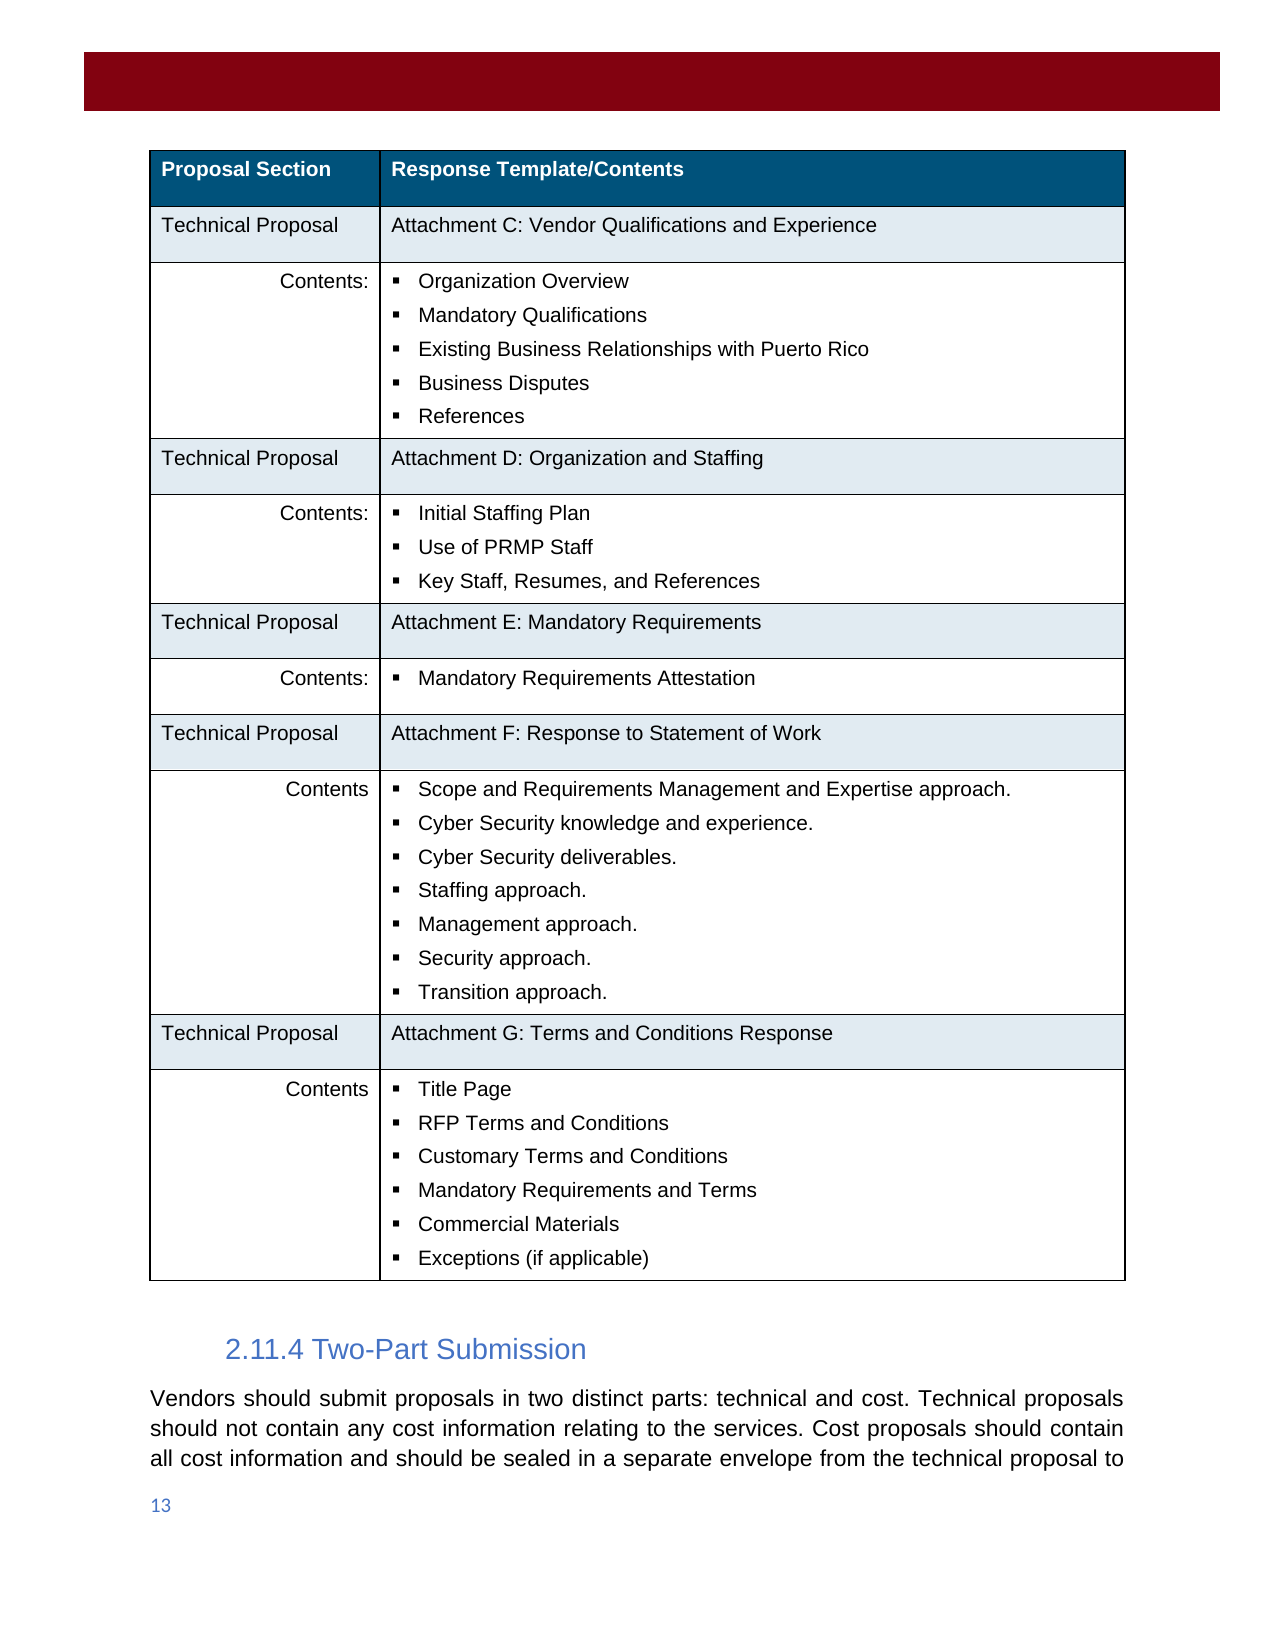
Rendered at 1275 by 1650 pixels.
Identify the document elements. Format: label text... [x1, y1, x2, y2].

table_header Response Template/Contents [381, 151, 1124, 206]
table_cell Attachment G: Terms and Conditions Response [381, 1015, 1124, 1069]
table_header Proposal Section [151, 151, 379, 206]
list 2.11.4 Two-Part Submission [225, 1332, 1125, 1365]
table_cell Technical Proposal [151, 1015, 379, 1069]
table_cell Contents [151, 1070, 379, 1280]
table_cell Organization Overview Mandatory Qualifications Existing Business Relationships with Puerto Rico Business Disputes References [381, 263, 1124, 438]
table_cell Technical Proposal [151, 715, 379, 769]
table_cell Technical Proposal [151, 439, 379, 494]
table_cell Technical Proposal [151, 207, 379, 262]
table_cell Title Page RFP Terms and Conditions Customary Terms and Conditions Mandatory Requirements and Terms Commercial Materials Exceptions (if applicable) [381, 1070, 1124, 1280]
table_cell Contents: [151, 495, 379, 603]
table_cell Scope and Requirements Management and Expertise approach. Cyber Security knowledge and experience. Cyber Security deliverables. Staffing approach. Management approach. Security approach. Transition approach. [381, 771, 1124, 1014]
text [150, 1385, 1125, 1471]
table_cell Contents [151, 771, 379, 1014]
table_cell Mandatory Requirements Attestation [381, 659, 1124, 714]
table_cell Initial Staffing Plan Use of PRMP Staff Key Staff, Resumes, and References [381, 495, 1124, 603]
table_cell Attachment E: Mandatory Requirements [381, 604, 1124, 658]
table_cell Attachment C: Vendor Qualifications and Experience [381, 207, 1124, 262]
table_cell Contents: [151, 659, 379, 714]
table_cell Technical Proposal [151, 604, 379, 658]
table_cell Contents: [151, 263, 379, 438]
table_cell Attachment D: Organization and Staffing [381, 439, 1124, 494]
table_cell Attachment F: Response to Statement of Work [381, 715, 1124, 769]
